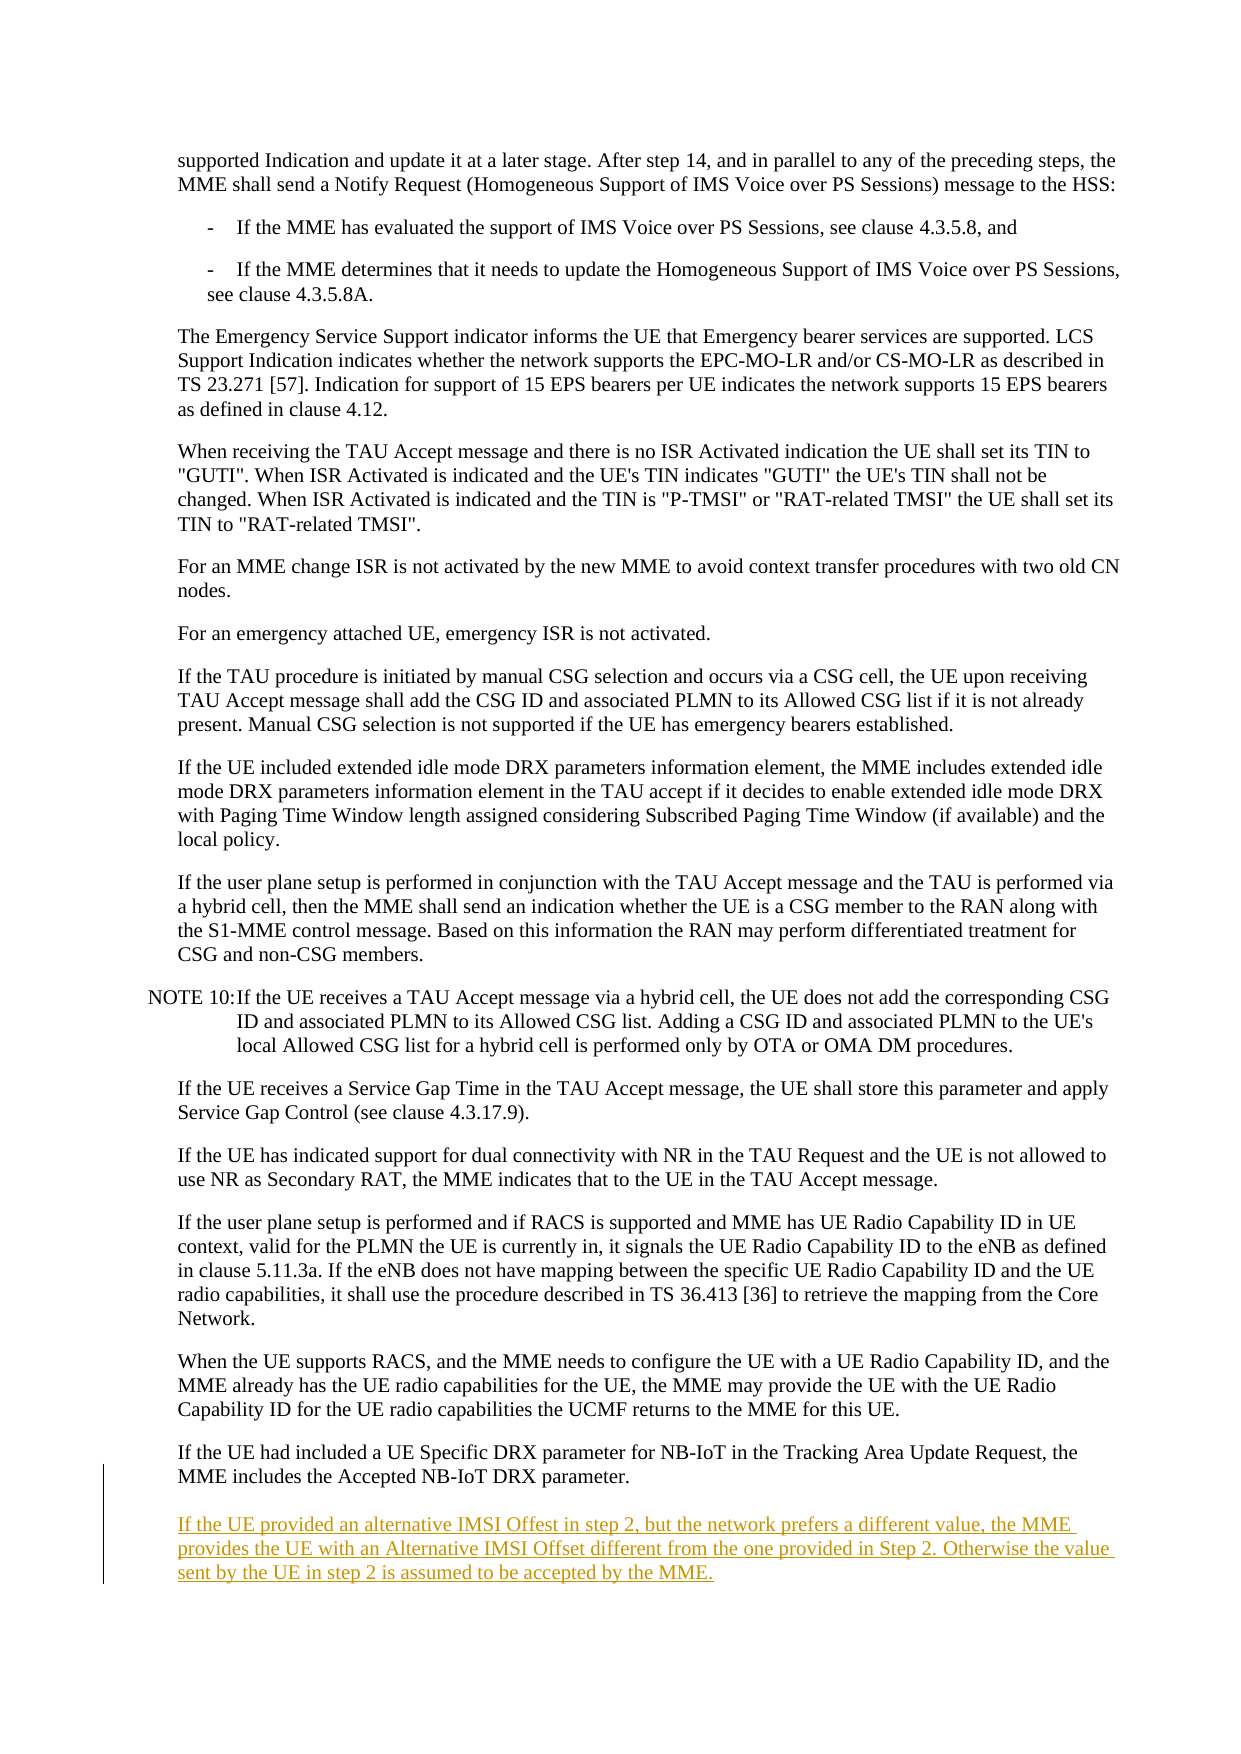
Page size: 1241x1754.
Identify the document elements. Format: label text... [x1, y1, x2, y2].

text If the user plane setup is performed and if RACS is supported and MME has UE Radio Capability ID in UE context, valid for the PLMN the UE is currently in, it signals the UE Radio Capability ID to the eNB as defined in clause 5.11.3a. If the eNB does not have mapping between the specific UE Radio Capability ID and the UE radio capabilities, it shall use the procedure described in TS 36.413 [36] to retrieve the mapping from the Core Network. [148, 1209, 1122, 1330]
text If the UE receives a Service Gap Time in the TAU Accept message, the UE shall store this parameter and apply Service Gap Control (see clause 4.3.17.9). [148, 1076, 1122, 1124]
text The Emergency Service Support indicator informs the UE that Emergency bearer services are supported. LCS Support Indication indicates whether the network supports the EPC-MO-LR and/or CS-MO-LR as described in TS 23.271 [57]. Indication for support of 15 EPS bearers per UE indicates the network supports 15 EPS bearers as defined in clause 4.12. [148, 324, 1122, 421]
text For an emergency attached UE, emergency ISR is not activated. [148, 621, 1122, 645]
text For an MME change ISR is not activated by the new MME to avoid context transfer procedures with two old CN nodes. [148, 554, 1122, 602]
text If the UE included extended idle mode DRX parameters information element, the MME includes extended idle mode DRX parameters information element in the TAU accept if it decides to enable extended idle mode DRX with Paging Time Window length assigned considering Subscribed Paging Time Window (if available) and the local policy. [148, 755, 1122, 851]
text NOTE 10: If the UE receives a TAU Accept message via a hybrid cell, the UE does not add the corresponding CSG ID and associated PLMN to its Allowed CSG list. Adding a CSG ID and associated PLMN to the UE's local Allowed CSG list for a hybrid cell is performed only by OTA or OMA DM procedures. [148, 985, 1122, 1057]
text When the UE supports RACS, and the MME needs to configure the UE with a UE Radio Capability ID, and the MME already has the UE radio capabilities for the UE, the MME may provide the UE with the UE Radio Capability ID for the UE radio capabilities the UCMF returns to the MME for this UE. [148, 1349, 1122, 1421]
text If the UE had included a UE Specific DRX parameter for NB-IoT in the Tracking Area Update Request, the MME includes the Accepted NB-IoT DRX parameter. [148, 1439, 1122, 1584]
text If the user plane setup is performed in conjunction with the TAU Accept message and the TAU is performed via a hybrid cell, then the MME shall send an indication whether the UE is a CSG member to the RAN along with the S1-MME control message. Based on this information the RAN may perform differentiated treatment for CSG and non-CSG members. [148, 870, 1122, 966]
text When receiving the TAU Accept message and there is no ISR Activated indication the UE shall set its TIN to "GUTI". When ISR Activated is indicated and the UE's TIN indicates "GUTI" the UE's TIN shall not be changed. When ISR Activated is indicated and the TIN is "P-TMSI" or "RAT-related TMSI" the UE shall set its TIN to "RAT-related TMSI". [148, 439, 1122, 536]
text - If the MME determines that it needs to update the Homogeneous Support of IMS Voice over PS Sessions, see clause 4.3.5.8A. [207, 257, 1122, 306]
text - If the MME has evaluated the support of IMS Voice over PS Sessions, see clause 4.3.5.8, and [207, 214, 1122, 239]
text If the UE has indicated support for dual connectivity with NR in the TAU Request and the UE is not allowed to use NR as Secondary RAT, the MME indicates that to the UE in the TAU Accept message. [148, 1143, 1122, 1191]
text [148, 148, 1122, 196]
text If the TAU procedure is initiated by manual CSG selection and occurs via a CSG cell, the UE upon receiving TAU Accept message shall add the CSG ID and associated PLMN to its Allowed CSG list if it is not already present. Manual CSG selection is not supported if the UE has emergency bearers established. [148, 664, 1122, 736]
